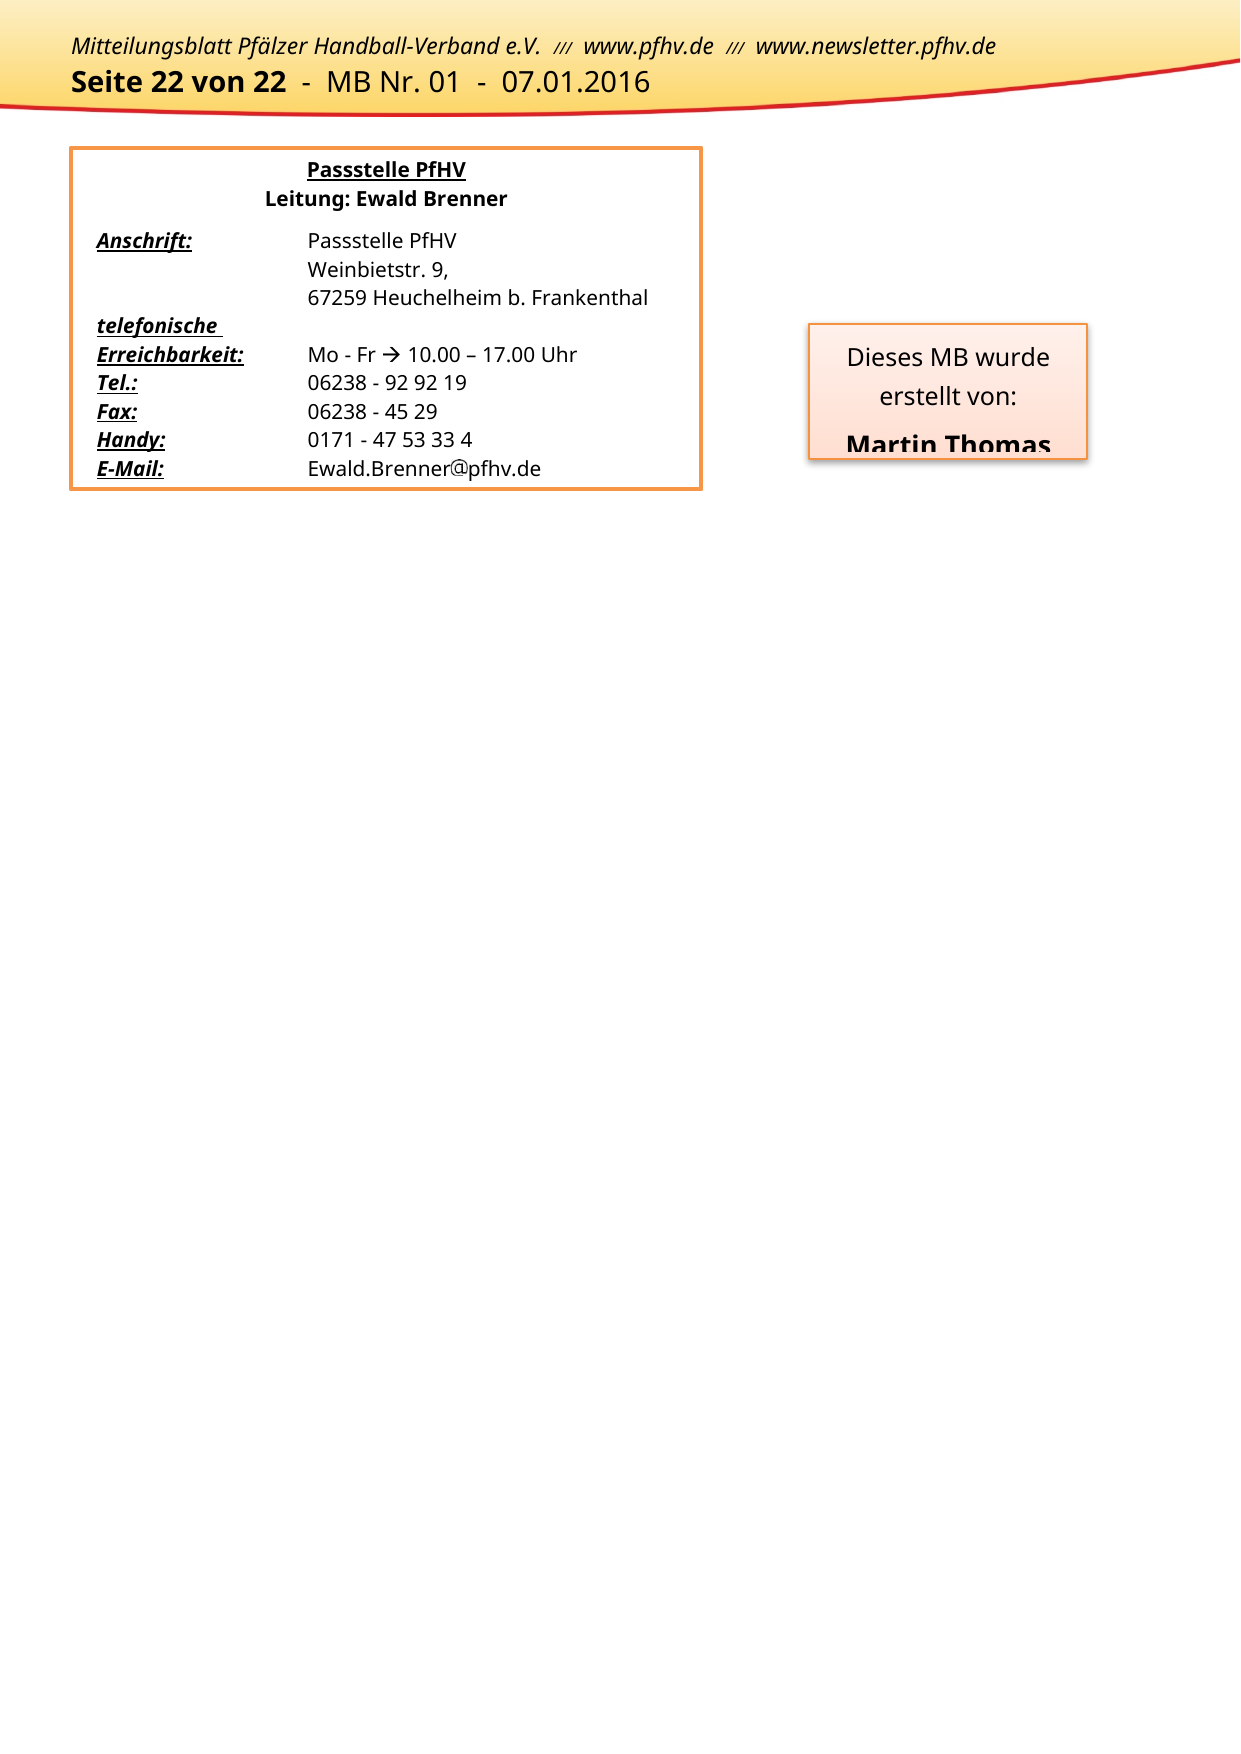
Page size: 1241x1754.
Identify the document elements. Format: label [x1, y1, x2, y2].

picture [0, 0, 1241, 117]
picture [450, 459, 468, 476]
